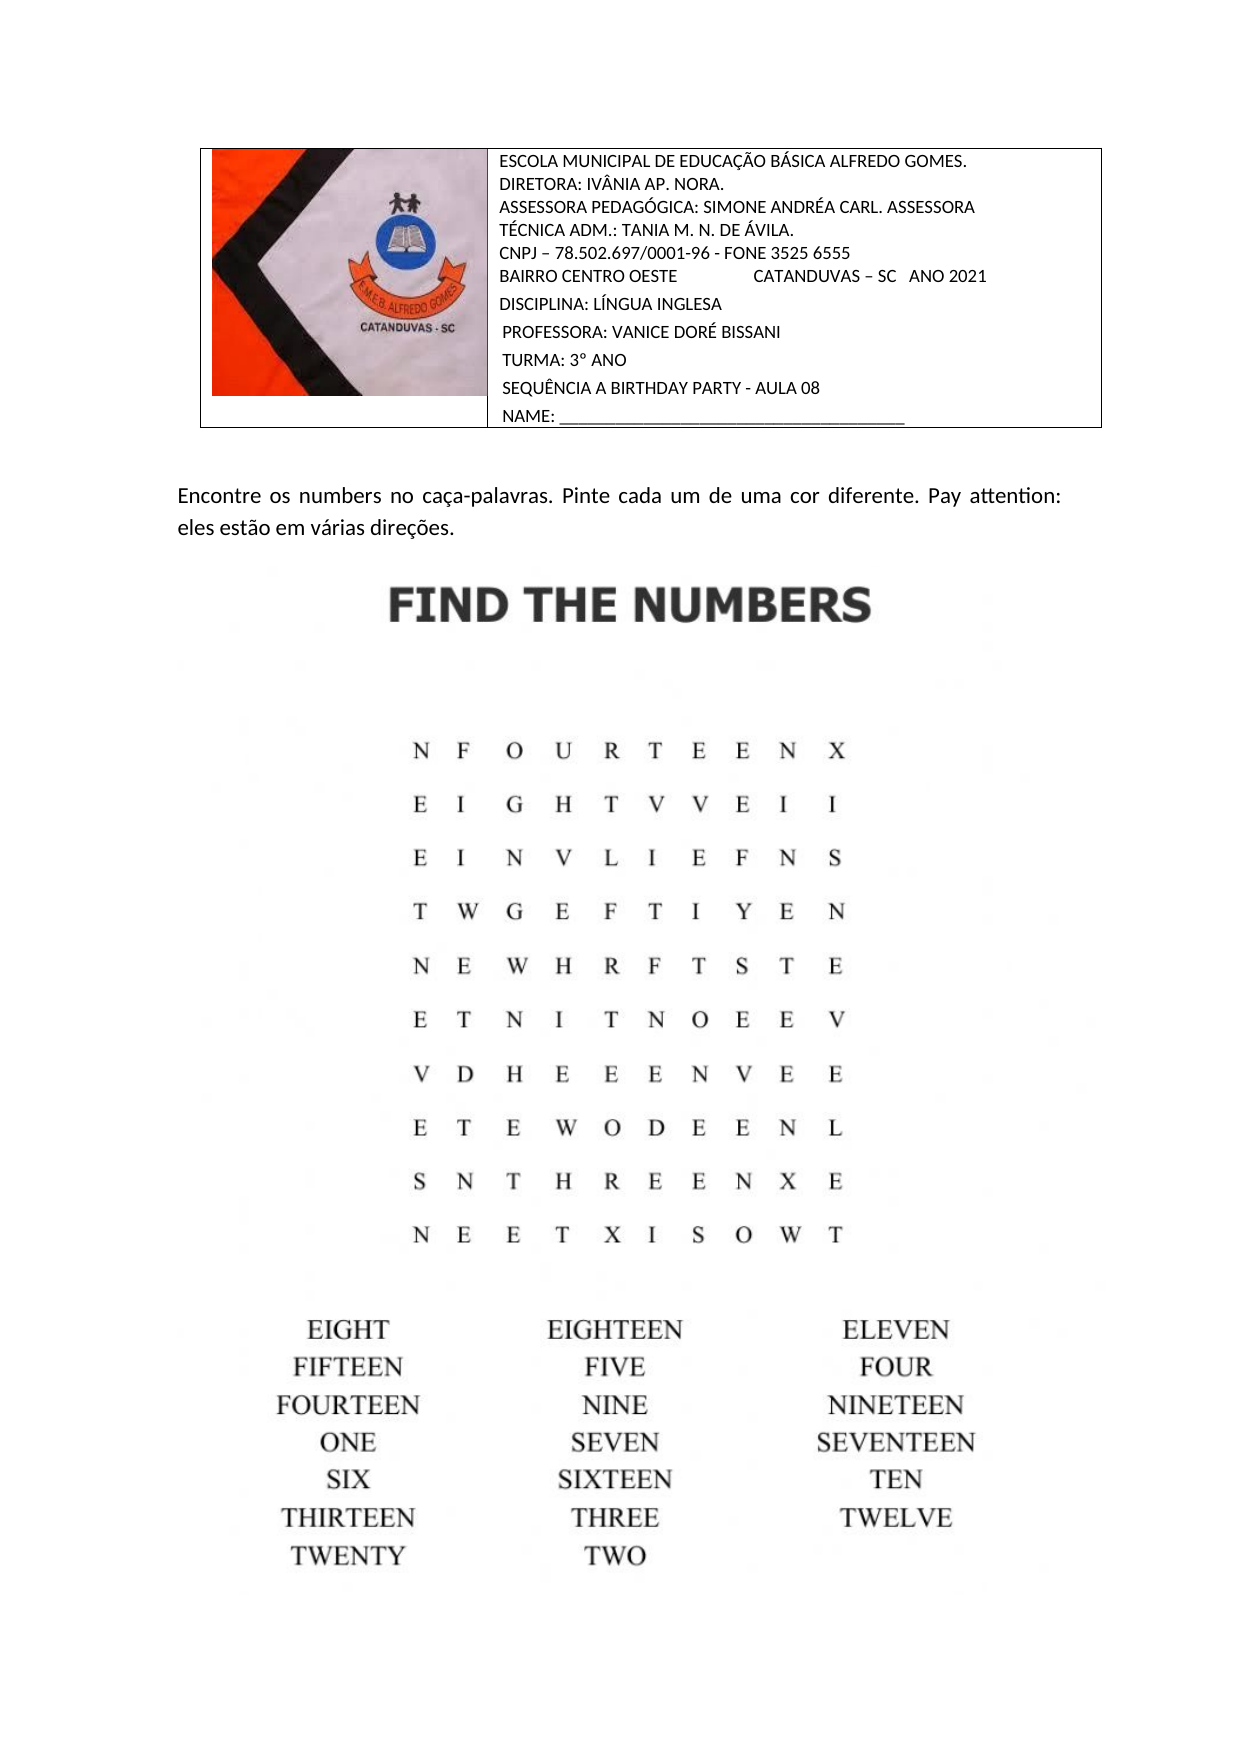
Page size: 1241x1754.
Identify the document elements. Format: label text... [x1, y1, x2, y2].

table_header [201, 149, 487, 427]
picture [212, 149, 488, 396]
text Encontre os numbers no caça-palavras. Pinte cada um de uma cor diferente. Pay attention: eles estão em várias direções. [177, 481, 1063, 542]
table_header ESCOLA MUNICIPAL DE EDUCAÇÃO BÁSICA ALFREDO GOMES. DIRETORA: IVÂNIA AP. NORA. ASSESSORA PEDAGÓGICA: SIMONE ANDRÉA CARL. ASSESSORA TÉCNICA ADM.: TANIA M. N. DE ÁVILA. CNPJ – 78.502.697/0001-96 - FONE 3525 6555 BAIRRO CENTRO OESTE CATANDUVAS – SC ANO 2021 DISCIPLINA: LÍNGUA INGLESA PROFESSORA: VANICE DORÉ BISSANI TURMA: 3º ANO SEQUÊNCIA A BIRTHDAY PARTY - AULA 08 NAME: _____________________________________ [488, 149, 1101, 427]
picture [177, 566, 1107, 1595]
